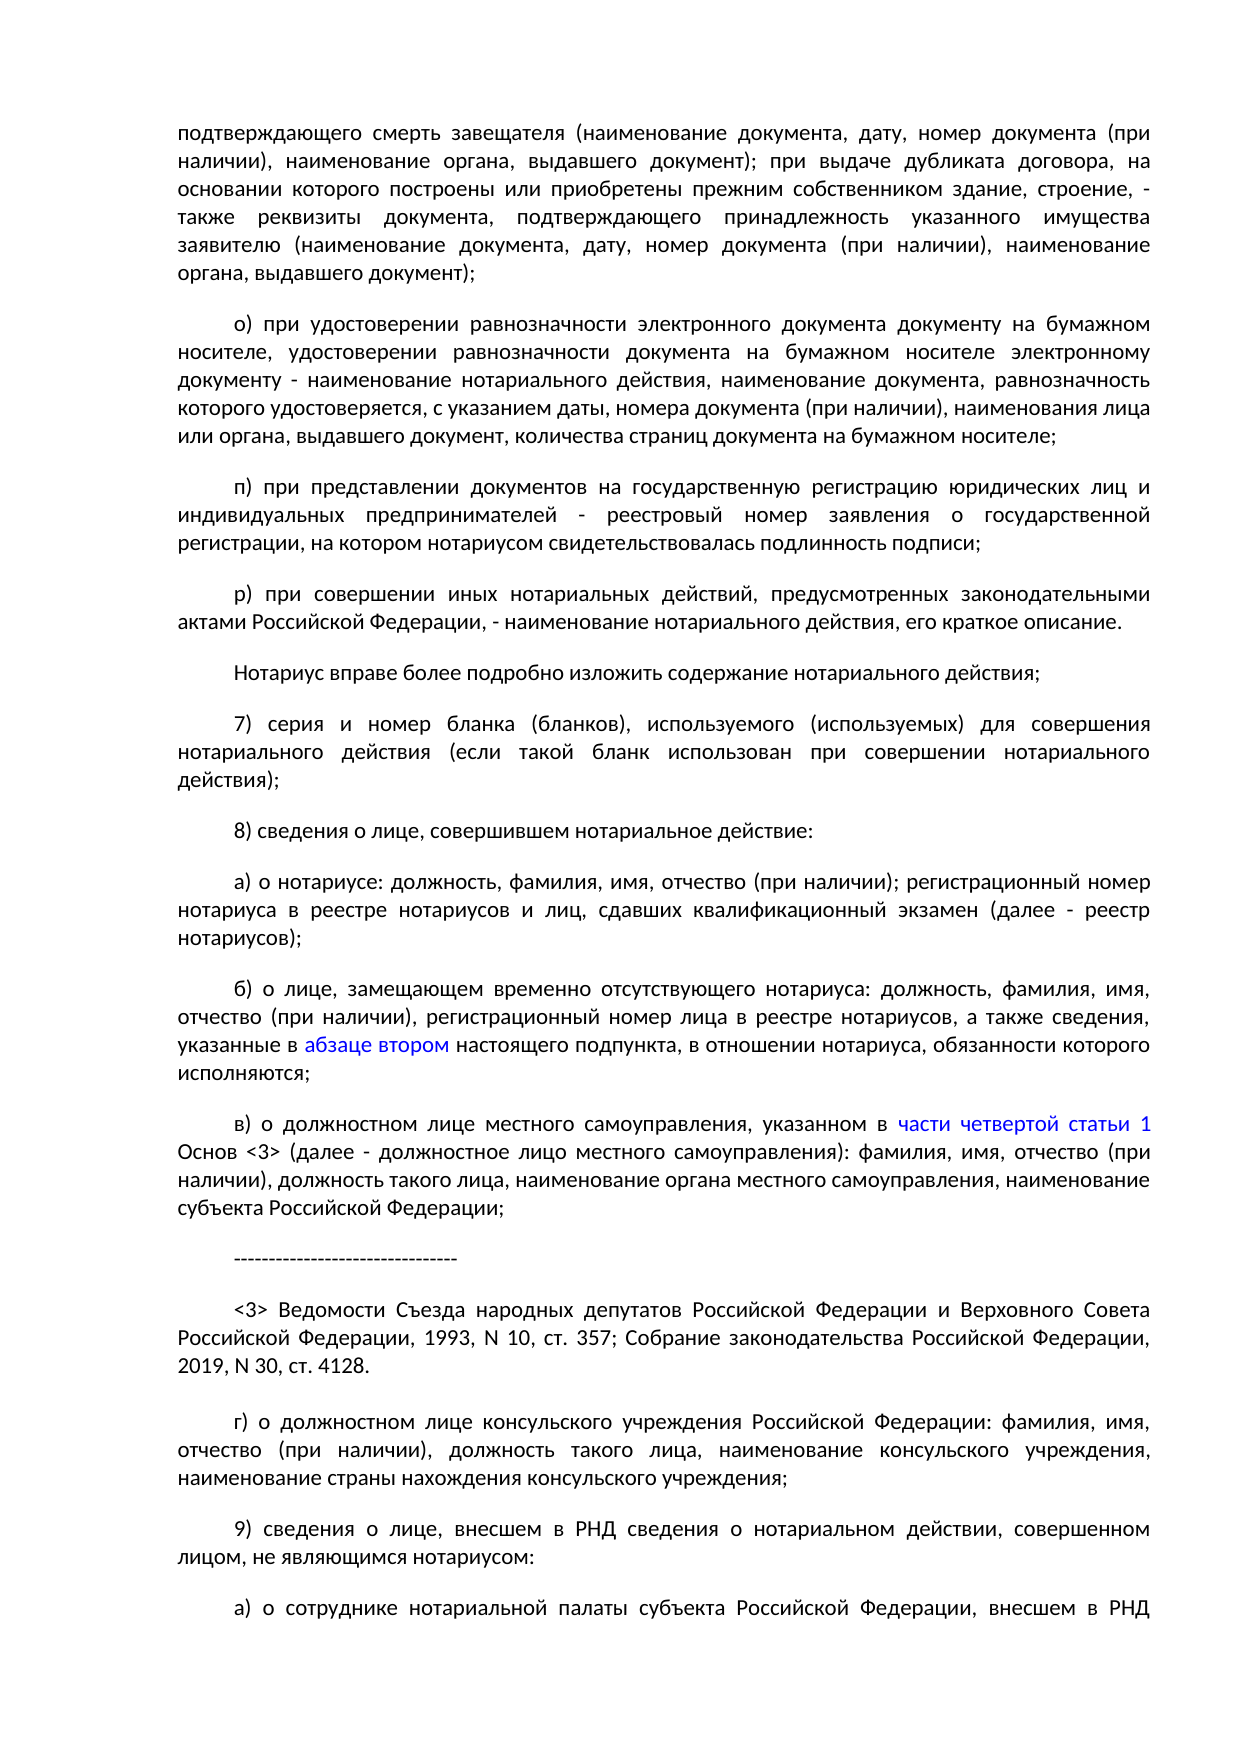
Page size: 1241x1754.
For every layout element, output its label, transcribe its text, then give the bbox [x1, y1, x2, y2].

text п) при представлении документов на государственную регистрацию юридических лиц и индивидуальных предпринимателей - реестровый номер заявления о государственной регистрации, на котором нотариусом свидетельствовалась подлинность подписи; [177, 472, 1152, 556]
text Нотариус вправе более подробно изложить содержание нотариального действия; [177, 658, 1152, 686]
text б) о лице, замещающем временно отсутствующего нотариуса: должность, фамилия, имя, отчество (при наличии), регистрационный номер лица в реестре нотариусов, а также сведения, указанные в абзаце втором настоящего подпункта, в отношении нотариуса, обязанности которого исполняются; [177, 974, 1152, 1086]
text 8) сведения о лице, совершившем нотариальное действие: [177, 816, 1152, 844]
text о) при удостоверении равнозначности электронного документа документу на бумажном носителе, удостоверении равнозначности документа на бумажном носителе электронному документу - наименование нотариального действия, наименование документа, равнозначность которого удостоверяется, с указанием даты, номера документа (при наличии), наименования лица или органа, выдавшего документ, количества страниц документа на бумажном носителе; [177, 309, 1152, 449]
text р) при совершении иных нотариальных действий, предусмотренных законодательными актами Российской Федерации, - наименование нотариального действия, его краткое описание. [177, 579, 1152, 635]
text -------------------------------- [177, 1244, 1152, 1272]
text а) о нотариусе: должность, фамилия, имя, отчество (при наличии); регистрационный номер нотариуса в реестре нотариусов и лиц, сдавших квалификационный экзамен (далее - реестр нотариусов); [177, 867, 1152, 951]
text 9) сведения о лице, внесшем в РНД сведения о нотариальном действии, совершенном лицом, не являющимся нотариусом: [177, 1514, 1152, 1570]
text в) о должностном лице местного самоуправления, указанном в части четвертой статьи 1 Основ <3> (далее - должностное лицо местного самоуправления): фамилия, имя, отчество (при наличии), должность такого лица, наименование органа местного самоуправления, наименование субъекта Российской Федерации; [177, 1109, 1152, 1221]
text 7) серия и номер бланка (бланков), используемого (используемых) для совершения нотариального действия (если такой бланк использован при совершении нотариального действия); [177, 709, 1152, 793]
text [177, 1593, 1152, 1621]
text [177, 118, 1152, 286]
text г) о должностном лице консульского учреждения Российской Федерации: фамилия, имя, отчество (при наличии), должность такого лица, наименование консульского учреждения, наименование страны нахождения консульского учреждения; [177, 1407, 1152, 1491]
text <3> Ведомости Съезда народных депутатов Российской Федерации и Верховного Совета Российской Федерации, 1993, N 10, ст. 357; Собрание законодательства Российской Федерации, 2019, N 30, ст. 4128. [177, 1295, 1152, 1379]
